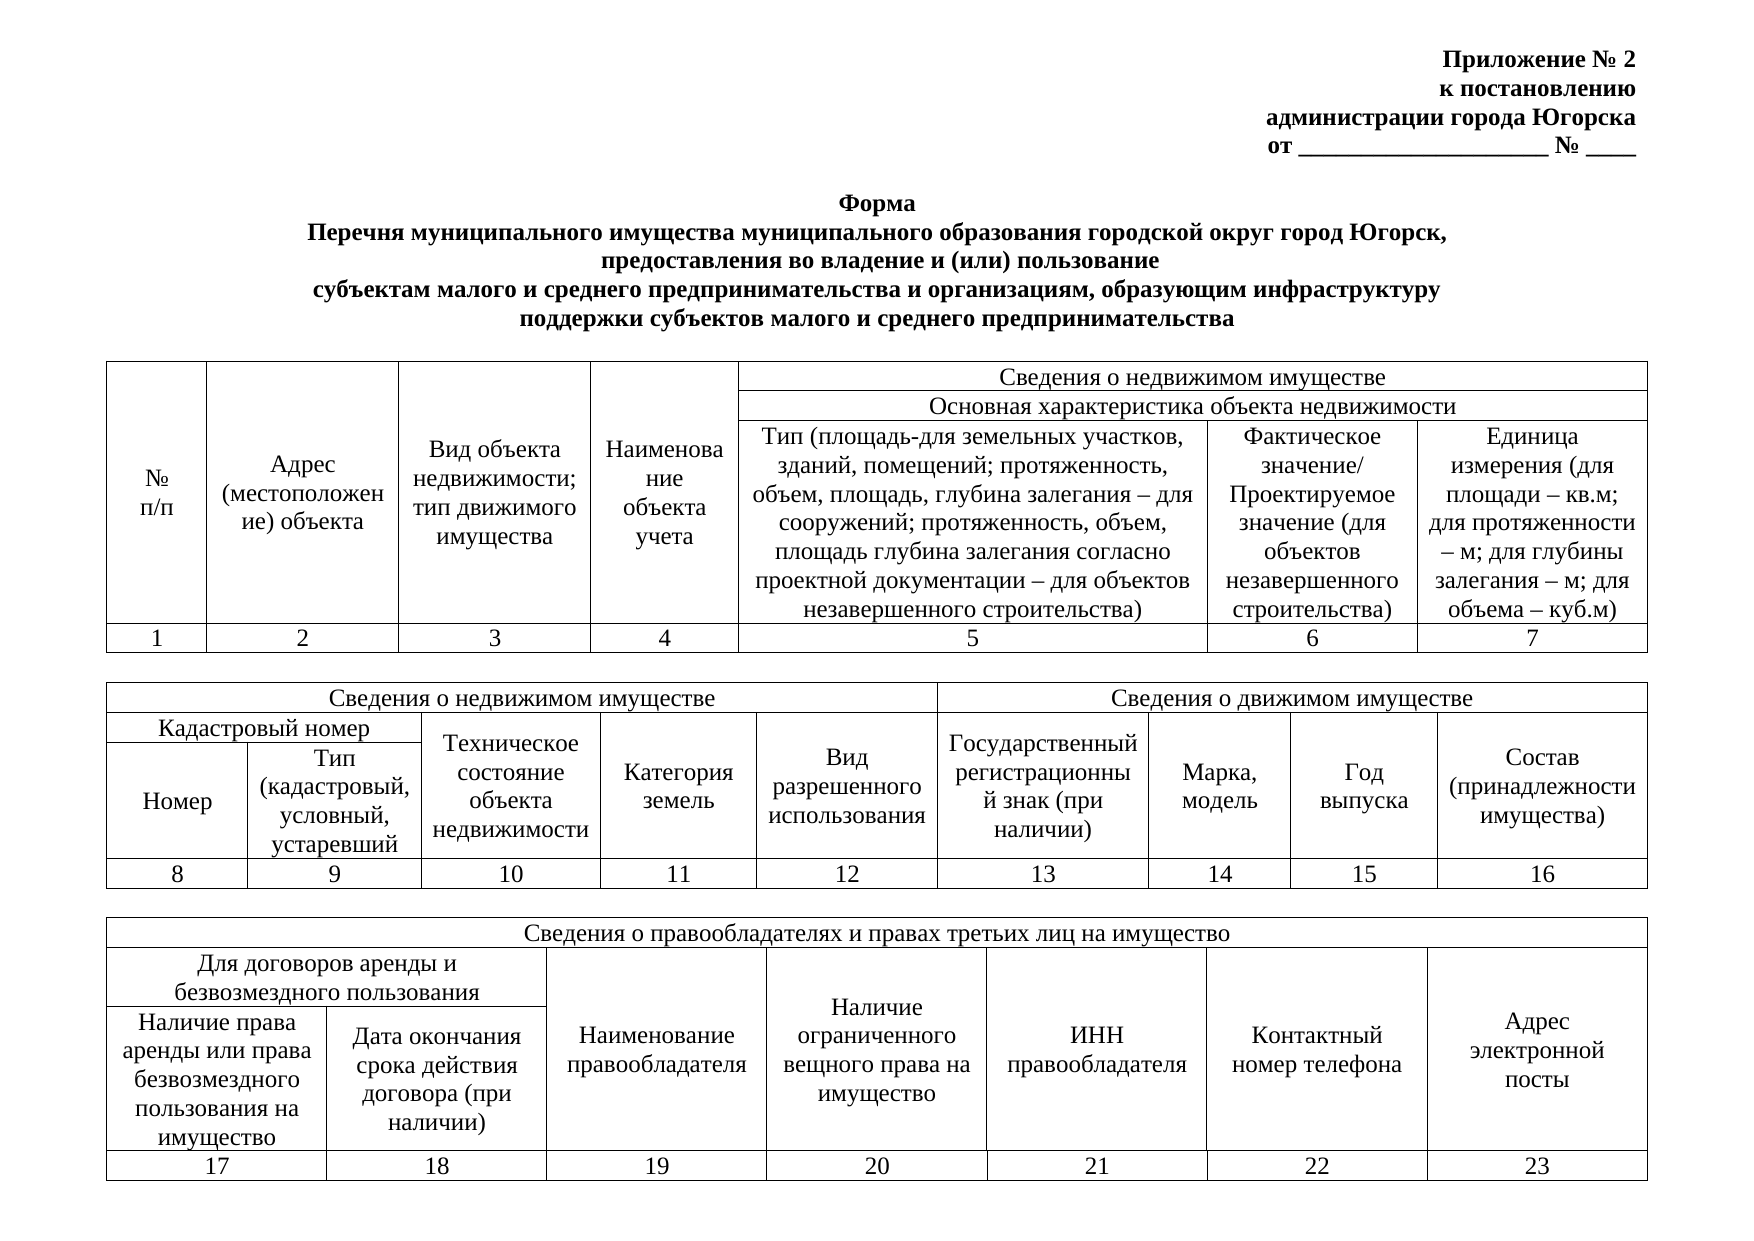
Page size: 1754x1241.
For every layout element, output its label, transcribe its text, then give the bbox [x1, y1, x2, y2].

table_header № п/п [107, 362, 206, 622]
table_cell 4 [591, 624, 738, 652]
table_cell Дата окончания срока действия договора (при наличии) [327, 1007, 546, 1150]
table_cell Наименование правообладателя [547, 948, 766, 1150]
table_cell Наличие ограниченного вещного права на имущество [767, 948, 986, 1150]
table_cell 6 [1208, 624, 1417, 652]
text предоставления во владение и (или) пользование [118, 246, 1636, 274]
table_cell 10 [422, 859, 600, 887]
table_cell Единица измерения (для площади – кв.м; для протяженности – м; для глубины залегания – м; для объема – куб.м) [1418, 421, 1647, 622]
text субъектам малого и среднего предпринимательства и организациям, образующим инфраструктуру [118, 274, 1636, 303]
table_header Адрес (местоположение) объекта [207, 362, 398, 622]
table_cell Для договоров аренды и безвозмездного пользования [107, 948, 546, 1006]
table_cell 7 [1418, 624, 1647, 652]
text поддержки субъектов малого и среднего предпринимательства [118, 303, 1636, 332]
table_header Сведения о недвижимом имуществе [739, 362, 1647, 390]
table_cell 23 [1428, 1151, 1647, 1180]
table_cell Номер [107, 743, 247, 858]
table_cell 11 [601, 859, 756, 887]
text администрации города Югорска [118, 102, 1636, 131]
table_cell 1 [107, 624, 206, 652]
table_cell 14 [1149, 859, 1290, 887]
table_cell Состав (принадлежности имущества) [1438, 713, 1647, 858]
table_cell Кадастровый номер [107, 713, 421, 742]
table_cell 8 [107, 859, 247, 887]
table_cell Контактный номер телефона [1207, 948, 1427, 1150]
table_cell ИНН правообладателя [987, 948, 1206, 1150]
text от ____________________ № ____ [118, 131, 1636, 159]
table_cell Тип (кадастровый, условный, устаревший [248, 743, 421, 858]
table_cell Государственный регистрационный знак (при наличии) [938, 713, 1148, 858]
table_cell Марка, модель [1149, 713, 1290, 858]
table_cell Наличие права аренды или права безвозмездного пользования на имущество [107, 1007, 326, 1150]
table_cell 13 [938, 859, 1148, 887]
text Форма [118, 188, 1636, 217]
table_cell Основная характеристика объекта недвижимости [739, 391, 1647, 420]
table_cell 2 [207, 624, 398, 652]
text Приложение № 2 [118, 44, 1636, 73]
table_cell 16 [1438, 859, 1647, 887]
table_cell Год выпуска [1291, 713, 1437, 858]
table_header Вид объекта недвижимости; тип движимого имущества [399, 362, 590, 622]
table_cell Вид разрешенного использования [757, 713, 937, 858]
table_cell 5 [739, 624, 1207, 652]
table_cell 17 [107, 1151, 326, 1180]
text Перечня муниципального имущества муниципального образования городской округ город Югорск, [118, 217, 1636, 246]
table_cell Адрес электронной посты [1428, 948, 1647, 1150]
text к постановлению [118, 73, 1636, 102]
table_header Сведения о правообладателях и правах третьих лиц на имущество [107, 918, 1647, 947]
table_cell Фактическое значение/ Проектируемое значение (для объектов незавершенного строительства) [1208, 421, 1417, 622]
table_cell 12 [757, 859, 937, 887]
table_cell 15 [1291, 859, 1437, 887]
table_header Сведения о недвижимом имуществе [107, 683, 937, 712]
table_header Наименование объекта учета [591, 362, 738, 622]
table_cell 22 [1208, 1151, 1427, 1180]
table_cell 21 [988, 1151, 1207, 1180]
table_cell Тип (площадь-для земельных участков, зданий, помещений; протяженность, объем, площадь, глубина залегания – для сооружений; протяженность, объем, площадь глубина залегания согласно проектной документации – для объектов незавершенного строительства) [739, 421, 1207, 622]
table_cell 19 [547, 1151, 766, 1180]
table_cell Техническое состояние объекта недвижимости [422, 713, 600, 858]
table_cell Категория земель [601, 713, 756, 858]
table_cell 20 [767, 1151, 987, 1180]
table_cell 18 [327, 1151, 546, 1180]
table_cell 3 [399, 624, 590, 652]
table_cell 9 [248, 859, 421, 887]
table_header Сведения о движимом имуществе [938, 683, 1647, 712]
